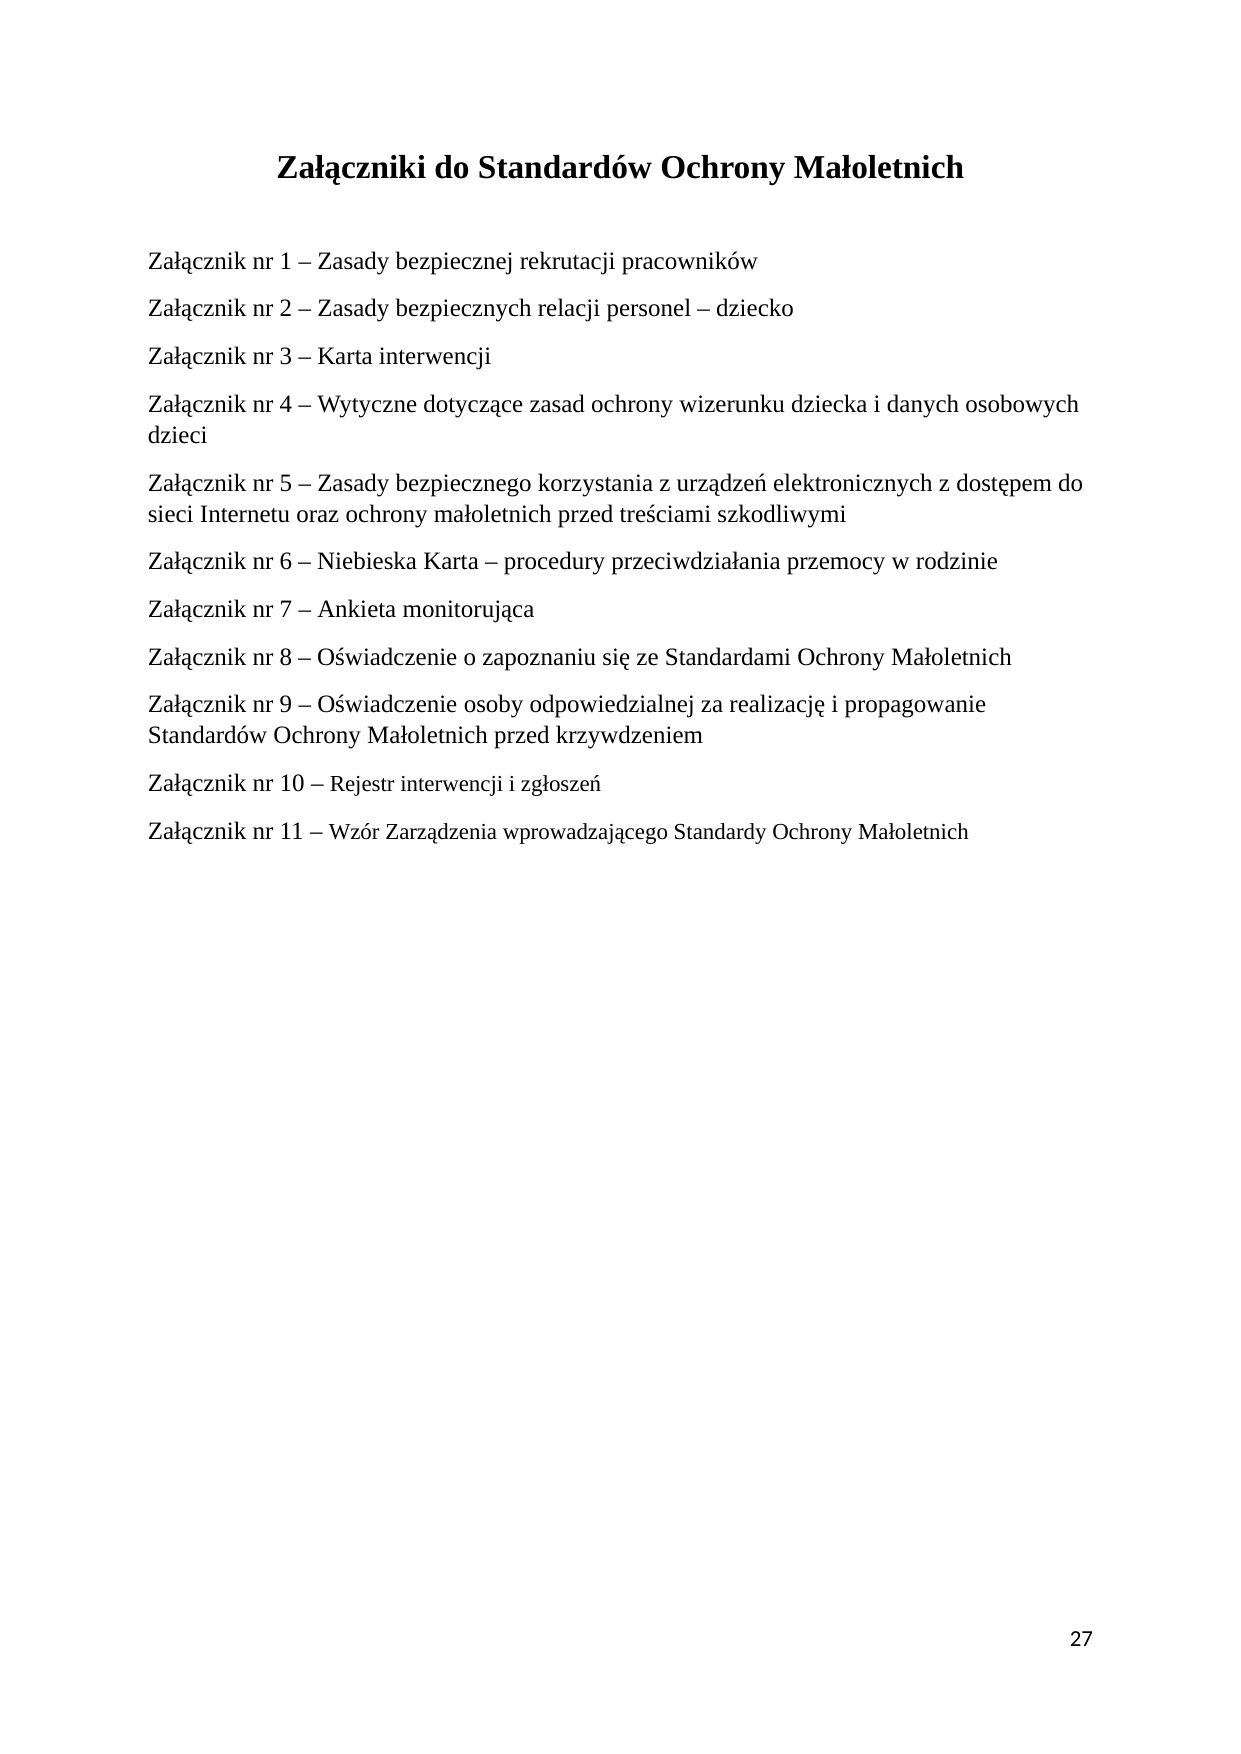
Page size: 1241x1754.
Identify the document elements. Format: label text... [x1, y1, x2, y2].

text Załącznik nr 10 – Rejestr interwencji i zgłoszeń [148, 768, 1093, 797]
text Załącznik nr 1 – Zasady bezpiecznej rekrutacji pracowników [148, 246, 1093, 274]
text Załącznik nr 2 – Zasady bezpiecznych relacji personel – dziecko [148, 293, 1093, 322]
text Załącznik nr 5 – Zasady bezpiecznego korzystania z urządzeń elektronicznych z dostępem do sieci Internetu oraz ochrony małoletnich przed treściami szkodliwymi [148, 468, 1093, 527]
text Załącznik nr 8 – Oświadczenie o zapoznaniu się ze Standardami Ochrony Małoletnich [148, 642, 1093, 671]
text Załącznik nr 6 – Niebieska Karta – procedury przeciwdziałania przemocy w rodzinie [148, 546, 1093, 575]
text Załącznik nr 4 – Wytyczne dotyczące zasad ochrony wizerunku dziecka i danych osobowych dzieci [148, 389, 1093, 449]
text Załącznik nr 3 – Karta interwencji [148, 341, 1093, 370]
text Załącznik nr 7 – Ankieta monitorująca [148, 594, 1093, 623]
text Załączniki do Standardów Ochrony Małoletnich [148, 148, 1093, 186]
text Załącznik nr 11 – Wzór Zarządzenia wprowadzającego Standardy Ochrony Małoletnich [148, 816, 1093, 845]
text Załącznik nr 9 – Oświadczenie osoby odpowiedzialnej za realizację i propagowanie Standardów Ochrony Małoletnich przed krzywdzeniem [148, 689, 1093, 749]
